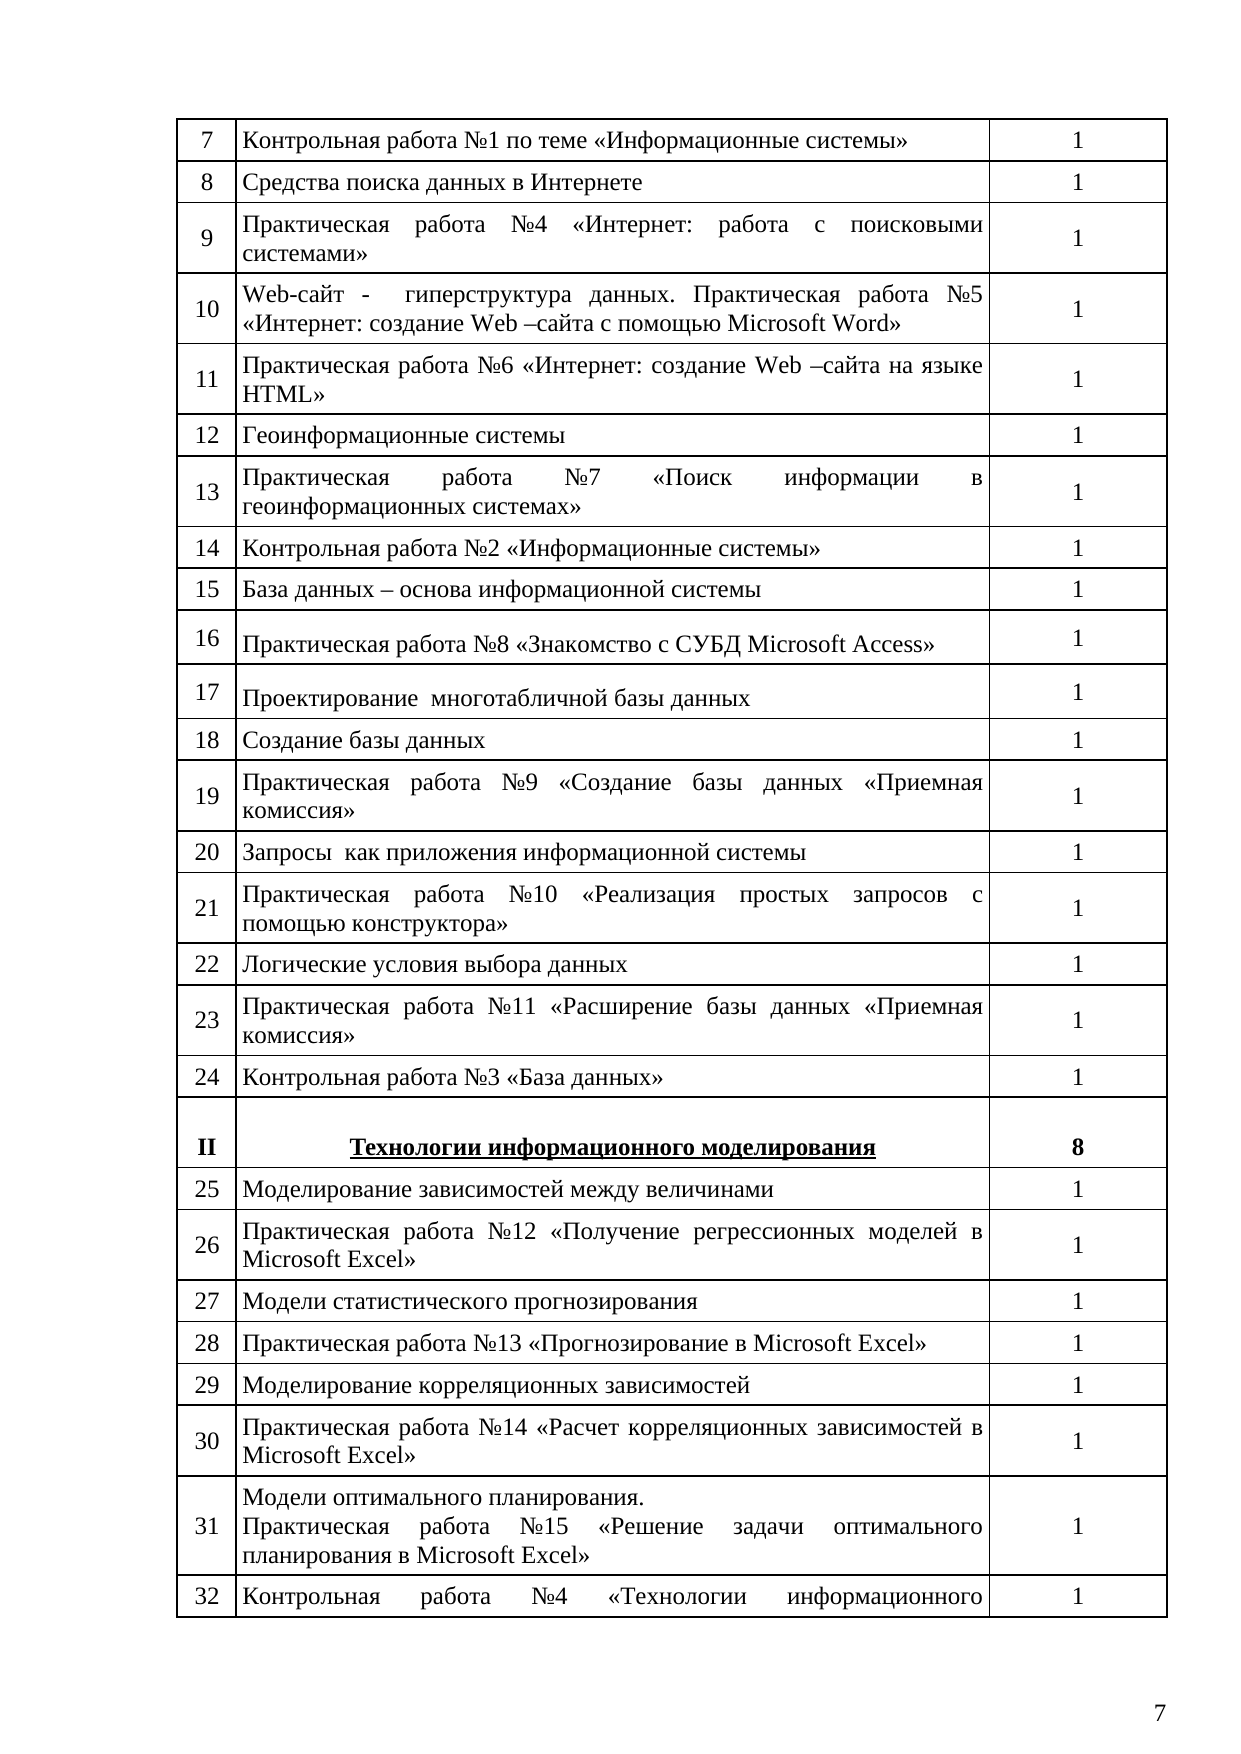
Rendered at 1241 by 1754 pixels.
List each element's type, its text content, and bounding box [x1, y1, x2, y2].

table_cell 1 [990, 832, 1166, 872]
table_cell Практическая работа №13 «Прогнозирование в Microsoft Excel» [237, 1322, 989, 1363]
table_cell 1 [990, 162, 1166, 202]
table_cell 1 [990, 1168, 1166, 1208]
table_cell Модели оптимального планирования. Практическая работа №15 «Решение задачи оптимального планирования в Microsoft Excel» [237, 1477, 989, 1574]
table_cell 32 [178, 1576, 235, 1616]
table_cell Моделирование корреляционных зависимостей [237, 1364, 989, 1404]
table_cell 16 [178, 611, 235, 663]
table_cell 1 [990, 344, 1166, 413]
table_cell Геоинформационные системы [237, 415, 989, 455]
table_cell 19 [178, 761, 235, 830]
table_cell Практическая работа №14 «Расчет корреляционных зависимостей в Microsoft Excel» [237, 1406, 989, 1475]
table_cell Запросы как приложения информационной системы [237, 832, 989, 872]
table_cell Практическая работа №6 «Интернет: создание Web –сайта на языке HTML» [237, 344, 989, 413]
table_cell Логические условия выбора данных [237, 944, 989, 984]
table_cell Проектирование многотабличной базы данных [237, 665, 989, 718]
table_cell 21 [178, 873, 235, 942]
table_cell 12 [178, 415, 235, 455]
table_cell 28 [178, 1322, 235, 1363]
table_cell 17 [178, 665, 235, 718]
table_cell 13 [178, 457, 235, 526]
table_cell Технологии информационного моделирования [237, 1098, 989, 1167]
table_cell 1 [990, 569, 1166, 609]
table_cell Моделирование зависимостей между величинами [237, 1168, 989, 1208]
table_cell 1 [990, 873, 1166, 942]
table_cell Web-сайт - гиперструктура данных. Практическая работа №5 «Интернет: создание Web –сайта с помощью Microsoft Word» [237, 274, 989, 343]
table_cell 14 [178, 527, 235, 567]
table_cell Практическая работа №11 «Расширение базы данных «Приемная комиссия» [237, 986, 989, 1054]
table_cell 1 [990, 944, 1166, 984]
table_cell Практическая работа №10 «Реализация простых запросов с помощью конструктора» [237, 873, 989, 942]
table_cell II [178, 1098, 235, 1167]
table_cell Модели статистического прогнозирования [237, 1281, 989, 1321]
table_cell 30 [178, 1406, 235, 1475]
table_cell Практическая работа №8 «Знакомство с СУБД Microsoft Access» [237, 611, 989, 663]
table_cell 9 [178, 203, 235, 272]
table_cell База данных – основа информационной системы [237, 569, 989, 609]
table_cell 1 [990, 1364, 1166, 1404]
table_cell 10 [178, 274, 235, 343]
table_cell Контрольная работа №3 «База данных» [237, 1056, 989, 1096]
table_cell 1 [990, 761, 1166, 830]
table_cell 22 [178, 944, 235, 984]
table_cell Практическая работа №9 «Создание базы данных «Приемная комиссия» [237, 761, 989, 830]
table_cell Средства поиска данных в Интернете [237, 162, 989, 202]
table_cell 29 [178, 1364, 235, 1404]
table_cell Практическая работа №7 «Поиск информации в геоинформационных системах» [237, 457, 989, 526]
table_cell 1 [990, 1210, 1166, 1279]
table_cell 1 [990, 415, 1166, 455]
table_cell 25 [178, 1168, 235, 1208]
table_cell 1 [990, 457, 1166, 526]
table_cell 1 [990, 1576, 1166, 1616]
table_cell Контрольная работа №1 по теме «Информационные системы» [237, 120, 989, 160]
table_cell 8 [990, 1098, 1166, 1167]
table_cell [237, 1576, 989, 1616]
table_cell 1 [990, 1322, 1166, 1363]
table_cell 18 [178, 719, 235, 759]
table_cell 1 [990, 1056, 1166, 1096]
table_cell 1 [990, 986, 1166, 1054]
table_cell 1 [990, 665, 1166, 718]
table_cell Практическая работа №4 «Интернет: работа с поисковыми системами» [237, 203, 989, 272]
table_cell 26 [178, 1210, 235, 1279]
table_cell 1 [990, 203, 1166, 272]
table_cell Создание базы данных [237, 719, 989, 759]
table_cell 23 [178, 986, 235, 1054]
table_cell Практическая работа №12 «Получение регрессионных моделей в Microsoft Excel» [237, 1210, 989, 1279]
table_cell 8 [178, 162, 235, 202]
table_cell 7 [178, 120, 235, 160]
table_cell 20 [178, 832, 235, 872]
table_cell 1 [990, 1477, 1166, 1574]
table_cell 1 [990, 1406, 1166, 1475]
table_cell 1 [990, 274, 1166, 343]
table_cell 1 [990, 719, 1166, 759]
table_cell 24 [178, 1056, 235, 1096]
table_cell 1 [990, 1281, 1166, 1321]
table_cell 15 [178, 569, 235, 609]
table_cell 1 [990, 527, 1166, 567]
table_cell Контрольная работа №2 «Информационные системы» [237, 527, 989, 567]
table_cell 27 [178, 1281, 235, 1321]
table_cell 11 [178, 344, 235, 413]
table_cell 1 [990, 120, 1166, 160]
table_cell 1 [990, 611, 1166, 663]
table_cell 31 [178, 1477, 235, 1574]
